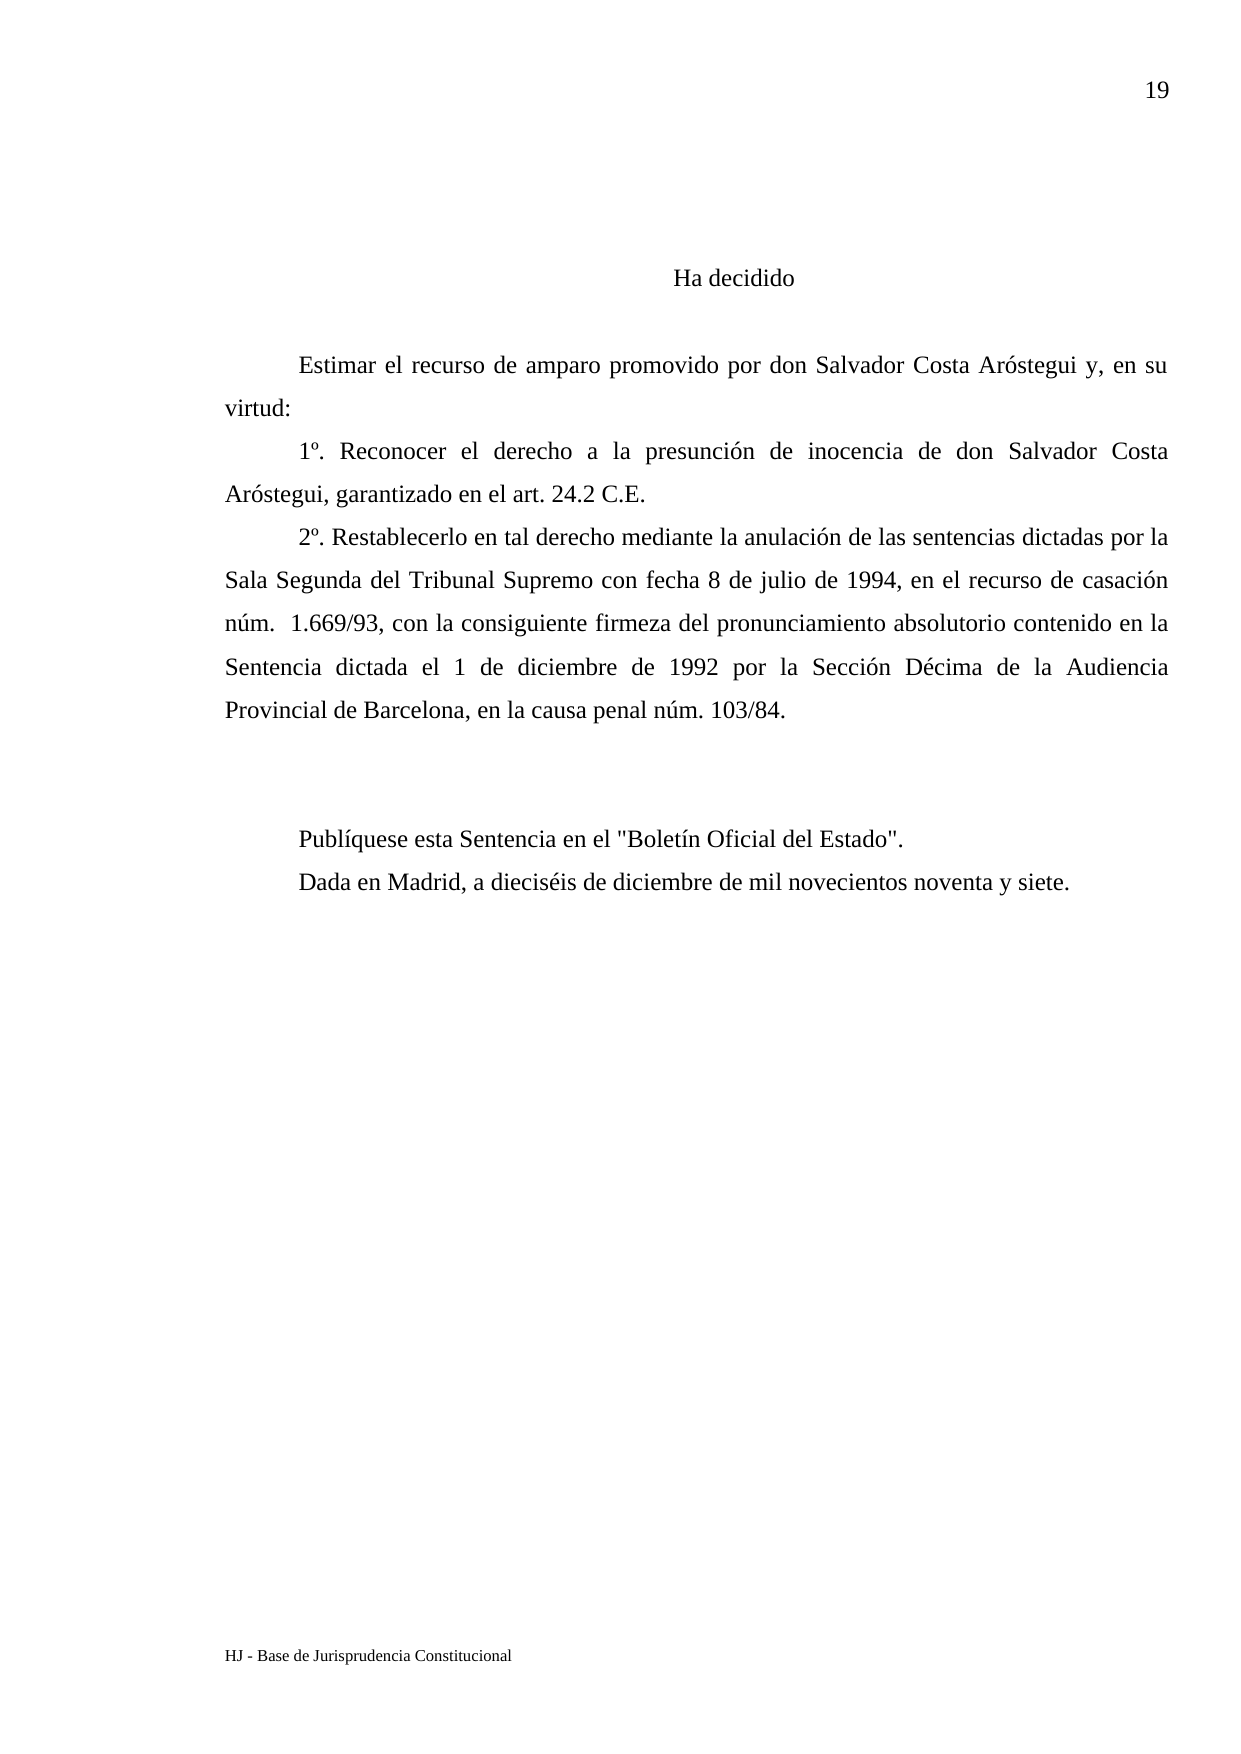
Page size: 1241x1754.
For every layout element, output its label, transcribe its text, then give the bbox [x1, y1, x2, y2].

text 2º. Restablecerlo en tal derecho mediante la anulación de las sentencias dictadas por la Sala Segunda del Tribunal Supremo con fecha 8 de julio de 1994, en el recurso de casación núm. 1.669/93, con la consiguiente firmeza del pronunciamiento absolutorio contenido en la Sentencia dictada el 1 de diciembre de 1992 por la Sección Décima de la Audiencia Provincial de Barcelona, en la causa penal núm. 103/84. [224, 522, 1169, 723]
text Dada en Madrid, a dieciséis de diciembre de mil novecientos noventa y siete. [224, 867, 1169, 896]
text 1º. Reconocer el derecho a la presunción de inocencia de don Salvador Costa Aróstegui, garantizado en el art. 24.2 C.E. [224, 436, 1169, 508]
text Ha decidido [224, 263, 1169, 292]
text Publíquese esta Sentencia en el "Boletín Oficial del Estado". [224, 824, 1169, 853]
text Estimar el recurso de amparo promovido por don Salvador Costa Aróstegui y, en su virtud: [224, 350, 1169, 422]
